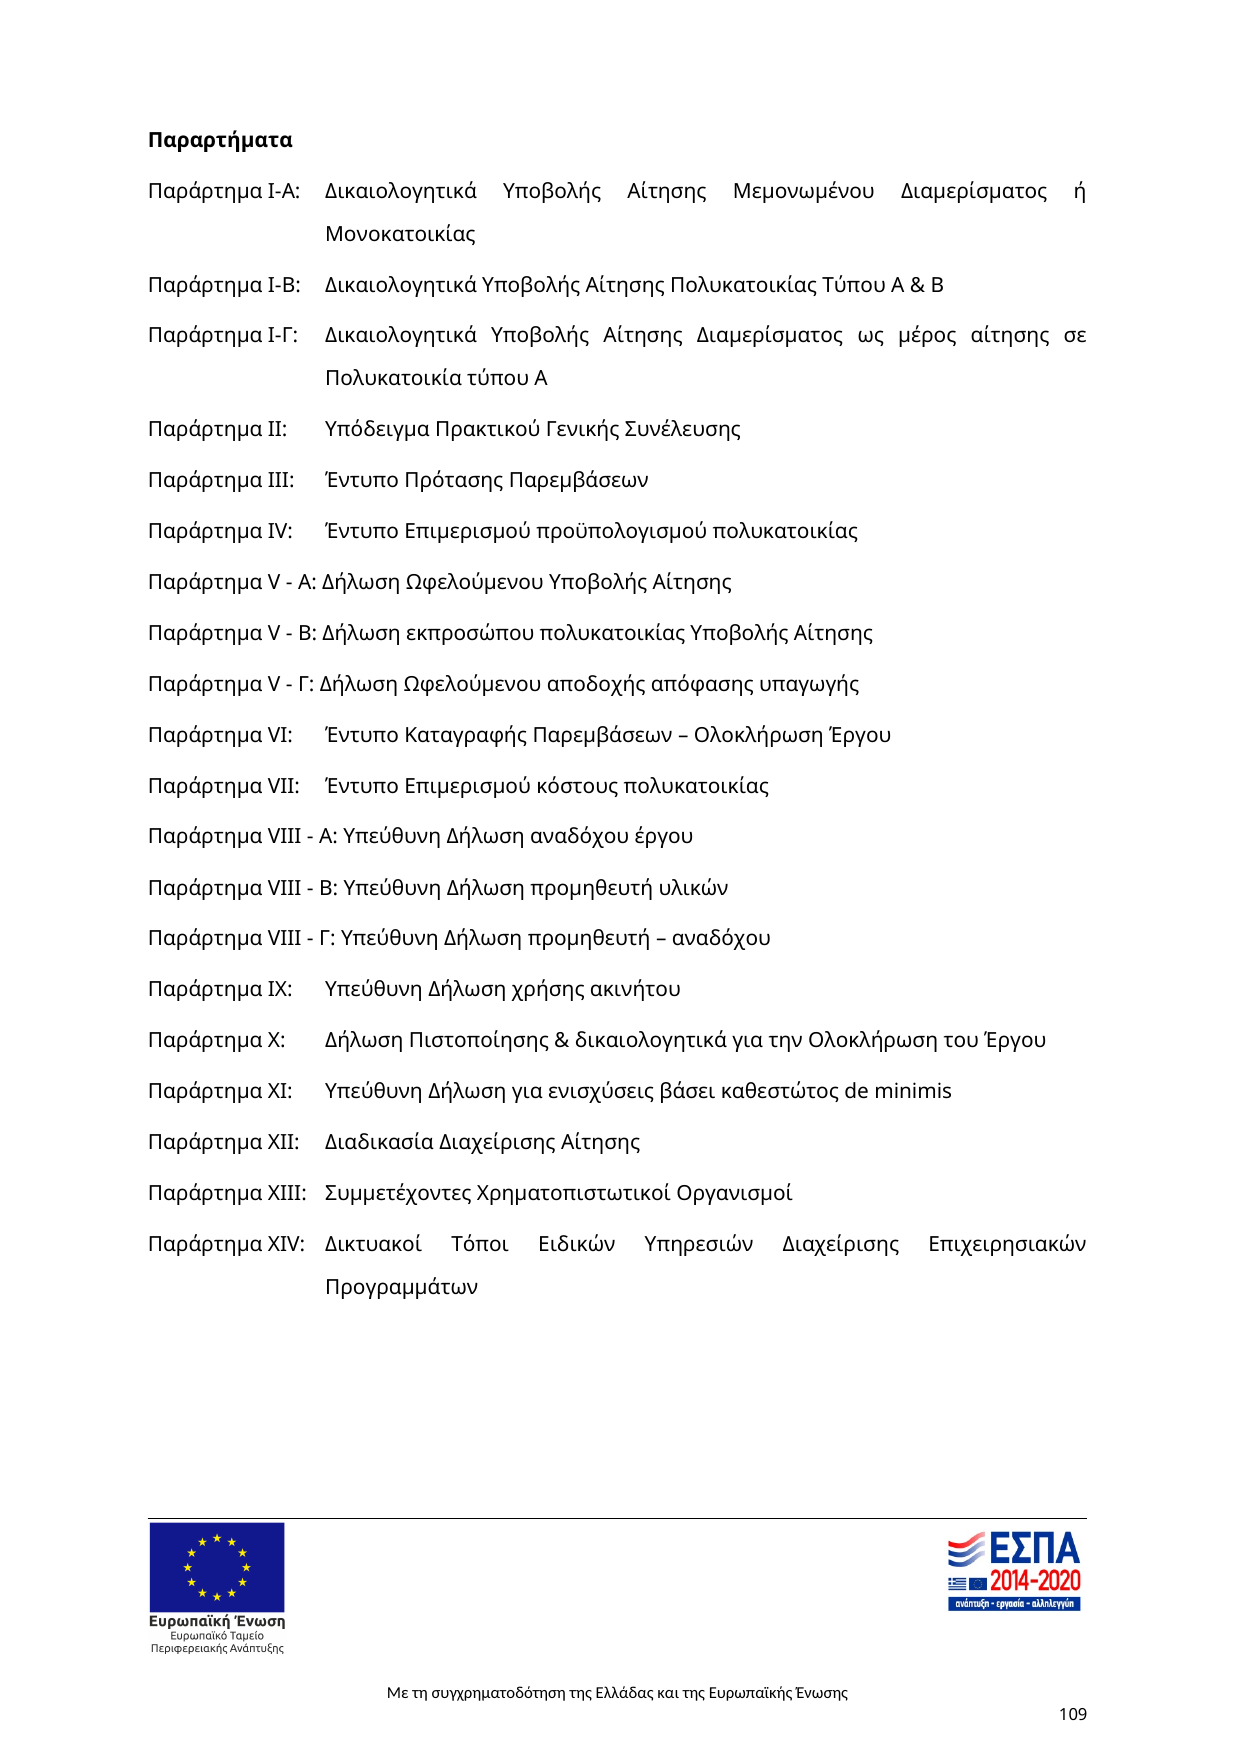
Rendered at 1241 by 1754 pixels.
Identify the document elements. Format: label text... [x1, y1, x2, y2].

text Παράρτημα V - Γ: Δήλωση Ωφελούμενου αποδοχής απόφασης υπαγωγής [148, 669, 1087, 697]
text Παράρτημα ΙΙ: Υπόδειγμα Πρακτικού Γενικής Συνέλευσης [148, 414, 1087, 443]
picture [944, 1529, 1084, 1613]
text Παράρτημα X: Δήλωση Πιστοποίησης & δικαιολογητικά για την Ολοκλήρωση του Έργου [148, 1025, 1087, 1054]
text Παράρτημα XΙΙ: Διαδικασία Διαχείρισης Αίτησης [148, 1127, 1087, 1156]
text Παράρτημα VIIΙ - Γ: Υπεύθυνη Δήλωση προμηθευτή – αναδόχου [148, 923, 1087, 952]
text Παράρτημα V - B: Δήλωση εκπροσώπου πολυκατοικίας Υποβολής Αίτησης [148, 618, 1087, 646]
text Παράρτημα IX: Υπεύθυνη Δήλωση χρήσης ακινήτου [148, 974, 1087, 1003]
text Παραρτήματα [148, 125, 1087, 154]
text Παράρτημα VΙ: Έντυπο Καταγραφής Παρεμβάσεων – Ολοκλήρωση Έργου [148, 720, 1087, 748]
text Παράρτημα ΧΙV: Δικτυακοί Τόποι Ειδικών Υπηρεσιών Διαχείρισης Επιχειρησιακών Προγραμμάτων [148, 1229, 1087, 1300]
text Παράρτημα Ι-Γ: Δικαιολογητικά Υποβολής Αίτησης Διαμερίσματος ως μέρος αίτησης σε Πολυκατοικία τύπου Α [148, 321, 1087, 392]
text Παράρτημα XΙ: Υπεύθυνη Δήλωση για ενισχύσεις βάσει καθεστώτος de minimis [148, 1076, 1087, 1105]
text Παράρτημα VIIΙ - Α: Υπεύθυνη Δήλωση αναδόχου έργου [148, 822, 1087, 850]
picture [147, 1521, 287, 1654]
text Παράρτημα VIIΙ - Β: Υπεύθυνη Δήλωση προμηθευτή υλικών [148, 873, 1087, 901]
text Παράρτημα V - A: Δήλωση Ωφελούμενου Υποβολής Αίτησης [148, 567, 1087, 595]
text Παράρτημα Ι-Α: Δικαιολογητικά Υποβολής Αίτησης Μεμονωμένου Διαμερίσματος ή Μονοκατοικίας [148, 176, 1087, 247]
text Παράρτημα VII: Έντυπο Επιμερισμού κόστους πολυκατοικίας [148, 771, 1087, 799]
text Παράρτημα Ι-Β: Δικαιολογητικά Υποβολής Αίτησης Πολυκατοικίας Τύπου Α & Β [148, 270, 1087, 298]
text Παράρτημα IV: Έντυπο Επιμερισμού προϋπολογισμού πολυκατοικίας [148, 516, 1087, 544]
text Παράρτημα ΧΙΙΙ: Συμμετέχοντες Χρηματοπιστωτικοί Οργανισμοί [148, 1178, 1087, 1207]
text Παράρτημα ΙΙΙ: Έντυπο Πρότασης Παρεμβάσεων [148, 465, 1087, 493]
